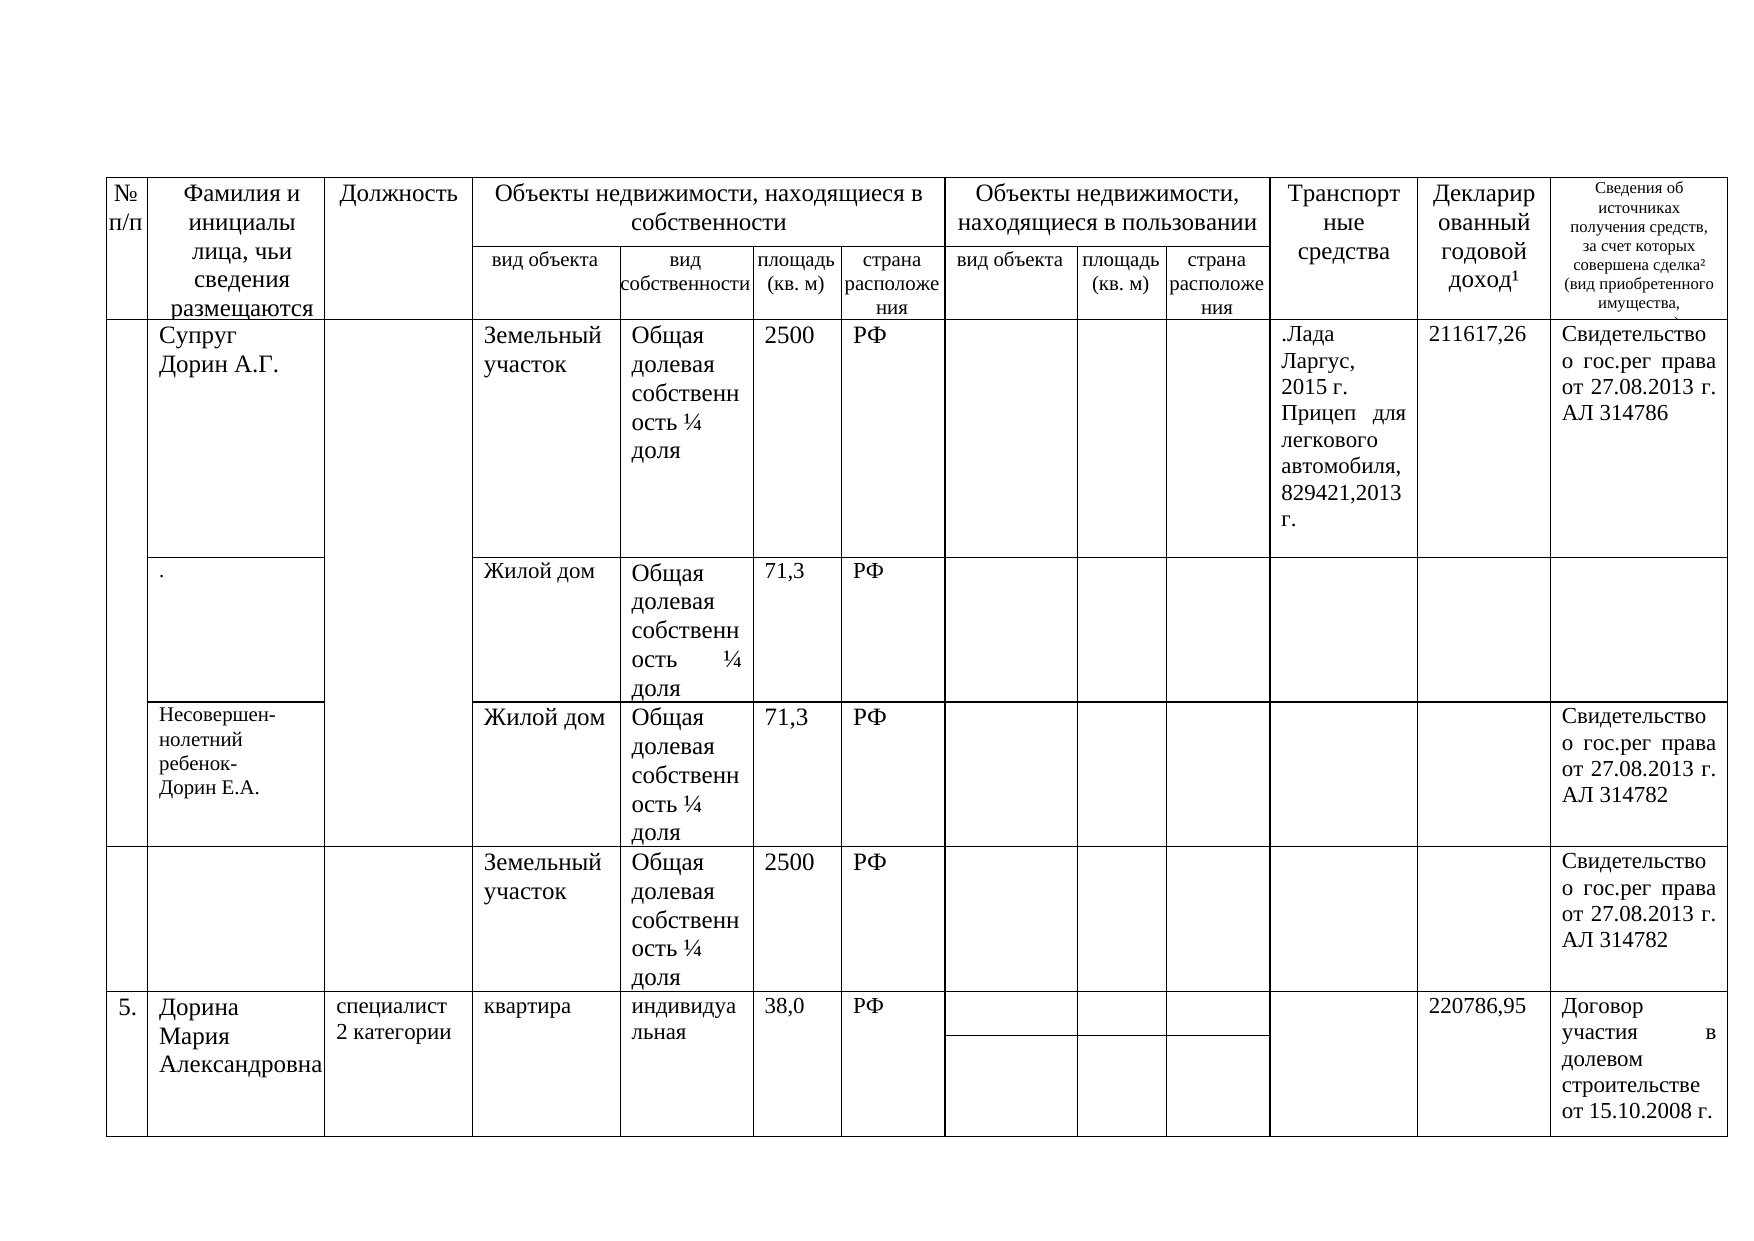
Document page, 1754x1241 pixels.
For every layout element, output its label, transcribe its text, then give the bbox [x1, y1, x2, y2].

table_cell [1167, 320, 1269, 557]
table_cell вид объекта [946, 247, 1077, 319]
table_cell [1078, 558, 1166, 701]
table_cell Свидетельство о гос.рег права от 27.08.2013 г. АЛ 314786 [1551, 320, 1727, 557]
table_cell [325, 847, 472, 991]
table_cell РФ [842, 703, 944, 846]
table_cell Общая долевая собственность ¼ доля [621, 558, 753, 701]
table_cell 2500 [754, 320, 841, 557]
table_cell [1078, 847, 1166, 991]
table_cell 38,0 [754, 992, 841, 1136]
table_cell [107, 847, 147, 991]
table_cell РФ [842, 320, 944, 557]
table_cell Жилой дом [473, 558, 620, 701]
table_cell [1271, 703, 1417, 846]
table_header Декларированный годовой доход¹ [1418, 178, 1550, 319]
table_cell [1078, 703, 1166, 846]
table_cell . [148, 558, 324, 701]
table_header Транспортные средства [1271, 178, 1417, 319]
table_cell .Лада Ларгус, 2015 г. Прицеп для легкового автомобиля, 829421,2013 г. [1271, 320, 1417, 557]
table_cell [1271, 992, 1417, 1136]
table_cell [1551, 558, 1727, 701]
table_cell Дорина Мария Александровна [148, 992, 324, 1136]
table_cell специалист 2 категории [325, 992, 472, 1136]
table_cell Земельный участок [473, 320, 620, 557]
table_header Сведения об источниках получения средств, за счет которых совершена сделка² (вид приобретенного имущества, источники) [1551, 178, 1727, 319]
table_cell Свидетельство о гос.рег права от 27.08.2013 г. АЛ 314782 [1551, 847, 1727, 991]
table_cell Супруг Дорин А.Г. [148, 320, 324, 557]
table_cell [946, 1036, 1077, 1136]
table_cell [1167, 703, 1269, 846]
table_header Должность [325, 178, 472, 319]
table_cell [946, 992, 1077, 1034]
table_cell 5. [107, 992, 147, 1136]
table_cell [1167, 847, 1269, 991]
table_cell Договор участия в долевом строительстве от 15.10.2008 г. [1551, 992, 1727, 1136]
table_header Фамилия и инициалы лица, чьи сведения размещаются [148, 178, 324, 319]
table_cell площадь (кв. м) [754, 247, 841, 319]
table_cell РФ [842, 558, 944, 701]
table_cell Общая долевая собственность ¼ доля [621, 847, 753, 991]
table_cell Свидетельство о гос.рег права от 27.08.2013 г. АЛ 314782 [1551, 703, 1727, 846]
table_cell вид собственности [621, 247, 753, 319]
table_cell [1167, 992, 1269, 1034]
table_cell [1418, 703, 1550, 846]
table_cell [946, 703, 1077, 846]
table_cell [1167, 558, 1269, 701]
table_cell [946, 320, 1077, 557]
table_cell 211617,26 [1418, 320, 1550, 557]
table_cell [946, 558, 1077, 701]
table_cell Земельный участок [473, 847, 620, 991]
table_cell страна расположения [842, 247, 944, 319]
table_cell [946, 847, 1077, 991]
table_header Объекты недвижимости, находящиеся в собственности [473, 178, 944, 246]
table_cell [1078, 1036, 1166, 1136]
table_cell РФ [842, 992, 944, 1136]
table_cell РФ [842, 847, 944, 991]
table_cell [107, 320, 147, 846]
table_cell [1418, 847, 1550, 991]
table_cell 2500 [754, 847, 841, 991]
table_cell [325, 320, 472, 846]
table_cell площадь (кв. м) [1078, 247, 1166, 319]
table_cell [1167, 1036, 1269, 1136]
table_cell 220786,95 [1418, 992, 1550, 1136]
table_header № п/п [107, 178, 147, 319]
table_cell [1078, 320, 1166, 557]
table_cell [1418, 558, 1550, 701]
table_header Объекты недвижимости, находящиеся в пользовании [946, 178, 1269, 246]
table_cell Несовершен- нолетний ребенок- Дорин Е.А. [148, 703, 324, 846]
table_cell 71,3 [754, 558, 841, 701]
table_cell вид объекта [473, 247, 620, 319]
table_cell Общая долевая собственность ¼ доля [621, 703, 753, 846]
table_cell Общая долевая собственность ¼ доля [621, 320, 753, 557]
table_cell [1078, 992, 1166, 1034]
table_cell [148, 847, 324, 991]
table_cell 71,3 [754, 703, 841, 846]
table_cell [1271, 558, 1417, 701]
table_cell [1271, 847, 1417, 991]
table_cell квартира [473, 992, 620, 1136]
table_cell страна расположения [1167, 247, 1269, 319]
table_cell Жилой дом [473, 703, 620, 846]
table_cell индивидуальная [621, 992, 753, 1136]
